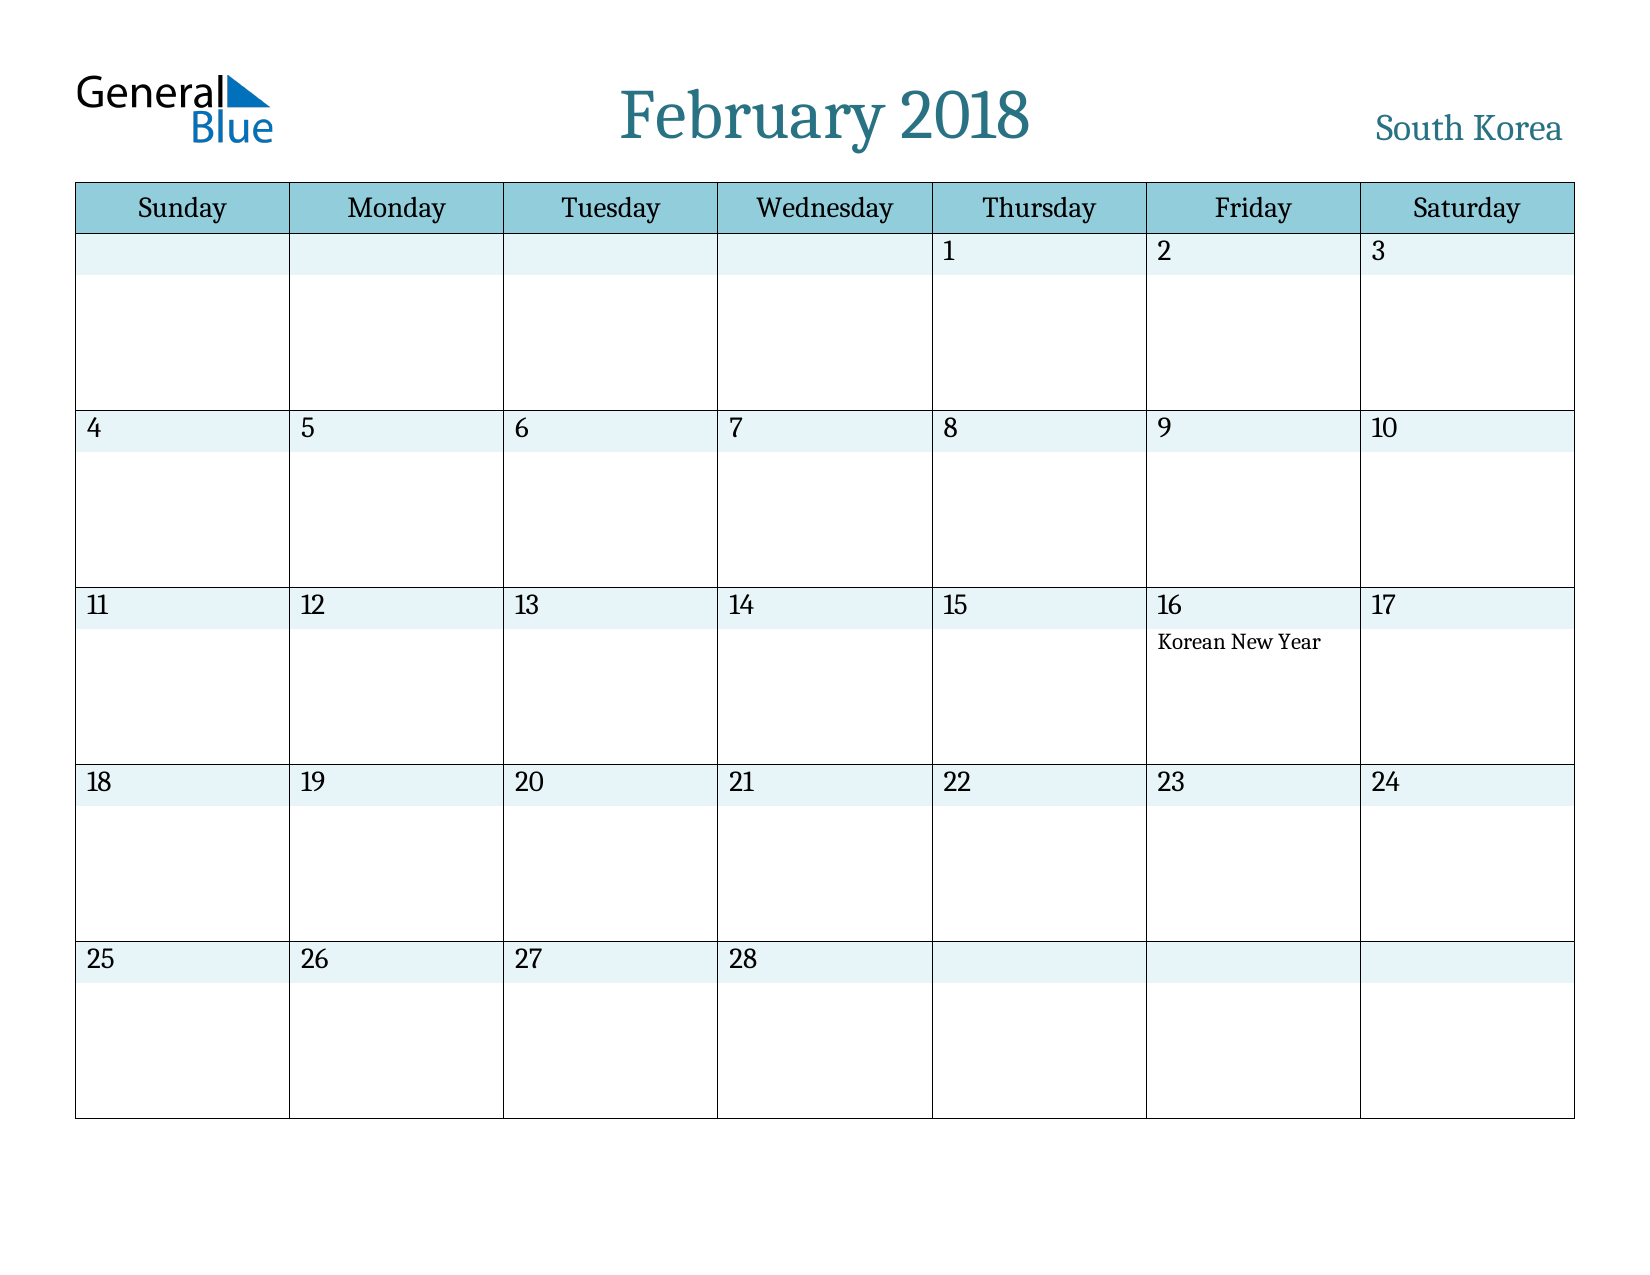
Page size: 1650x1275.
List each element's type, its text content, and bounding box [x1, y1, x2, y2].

table_cell 5 [290, 411, 503, 452]
table_cell [504, 629, 717, 764]
table_cell 13 [504, 588, 717, 629]
table_cell 6 [504, 411, 717, 452]
table_cell [504, 234, 717, 275]
table_cell 24 [1361, 765, 1574, 806]
table_cell [76, 629, 289, 764]
table_cell 27 [504, 942, 717, 983]
table_cell 28 [718, 942, 932, 983]
table_cell [1361, 806, 1574, 941]
table_cell 21 [718, 765, 932, 806]
table_cell [933, 629, 1146, 764]
table_cell 8 [933, 411, 1146, 452]
table_cell [290, 629, 503, 764]
table_cell 15 [933, 588, 1146, 629]
table_cell [504, 275, 717, 410]
table_cell Monday [290, 183, 503, 233]
table_cell 9 [1147, 411, 1360, 452]
table_header February 2018 [504, 75, 1146, 182]
table_cell [1361, 942, 1574, 983]
picture [77, 75, 273, 143]
table_cell Sunday [76, 183, 289, 233]
table_cell 3 [1361, 234, 1574, 275]
table_cell 12 [290, 588, 503, 629]
table_cell [1147, 452, 1360, 587]
table_cell Thursday [933, 183, 1146, 233]
table_cell [1147, 806, 1360, 941]
table_cell 7 [718, 411, 932, 452]
table_cell Korean New Year [1147, 629, 1360, 764]
table_cell [718, 806, 932, 941]
table_cell 19 [290, 765, 503, 806]
table_cell Saturday [1361, 183, 1574, 233]
table_cell 18 [76, 765, 289, 806]
table_cell [504, 983, 717, 1118]
table_cell [933, 983, 1146, 1118]
table_cell [933, 806, 1146, 941]
table_cell 25 [76, 942, 289, 983]
table_cell [933, 275, 1146, 410]
table_cell [504, 806, 717, 941]
table_cell [290, 983, 503, 1118]
table_cell [76, 452, 289, 587]
table_cell [718, 452, 932, 587]
table_cell [718, 983, 932, 1118]
table_cell 17 [1361, 588, 1574, 629]
table_cell [1361, 983, 1574, 1118]
table_cell [1361, 629, 1574, 764]
table_cell [290, 806, 503, 941]
table_cell [76, 806, 289, 941]
table_cell [1361, 275, 1574, 410]
table_cell 22 [933, 765, 1146, 806]
table_cell 1 [933, 234, 1146, 275]
table_cell 2 [1147, 234, 1360, 275]
table_cell [1361, 452, 1574, 587]
table_cell Tuesday [504, 183, 717, 233]
table_header [76, 75, 503, 182]
table_cell [718, 234, 932, 275]
table_cell [290, 234, 503, 275]
table_cell [933, 942, 1146, 983]
table_cell 14 [718, 588, 932, 629]
table_cell [290, 275, 503, 410]
table_cell [290, 452, 503, 587]
table_cell [718, 275, 932, 410]
table_cell [1147, 275, 1360, 410]
table_cell Friday [1147, 183, 1360, 233]
table_cell [718, 629, 932, 764]
table_cell [504, 452, 717, 587]
table_cell Wednesday [718, 183, 932, 233]
table_cell 4 [76, 411, 289, 452]
table_cell 16 [1147, 588, 1360, 629]
table_cell [1147, 983, 1360, 1118]
table_cell 11 [76, 588, 289, 629]
table_cell [76, 983, 289, 1118]
table_cell [933, 452, 1146, 587]
table_cell 10 [1361, 411, 1574, 452]
table_cell [1147, 942, 1360, 983]
table_cell 23 [1147, 765, 1360, 806]
table_cell [76, 275, 289, 410]
table_cell 26 [290, 942, 503, 983]
table_cell [76, 234, 289, 275]
table_cell 20 [504, 765, 717, 806]
table_header South Korea [1146, 75, 1574, 182]
